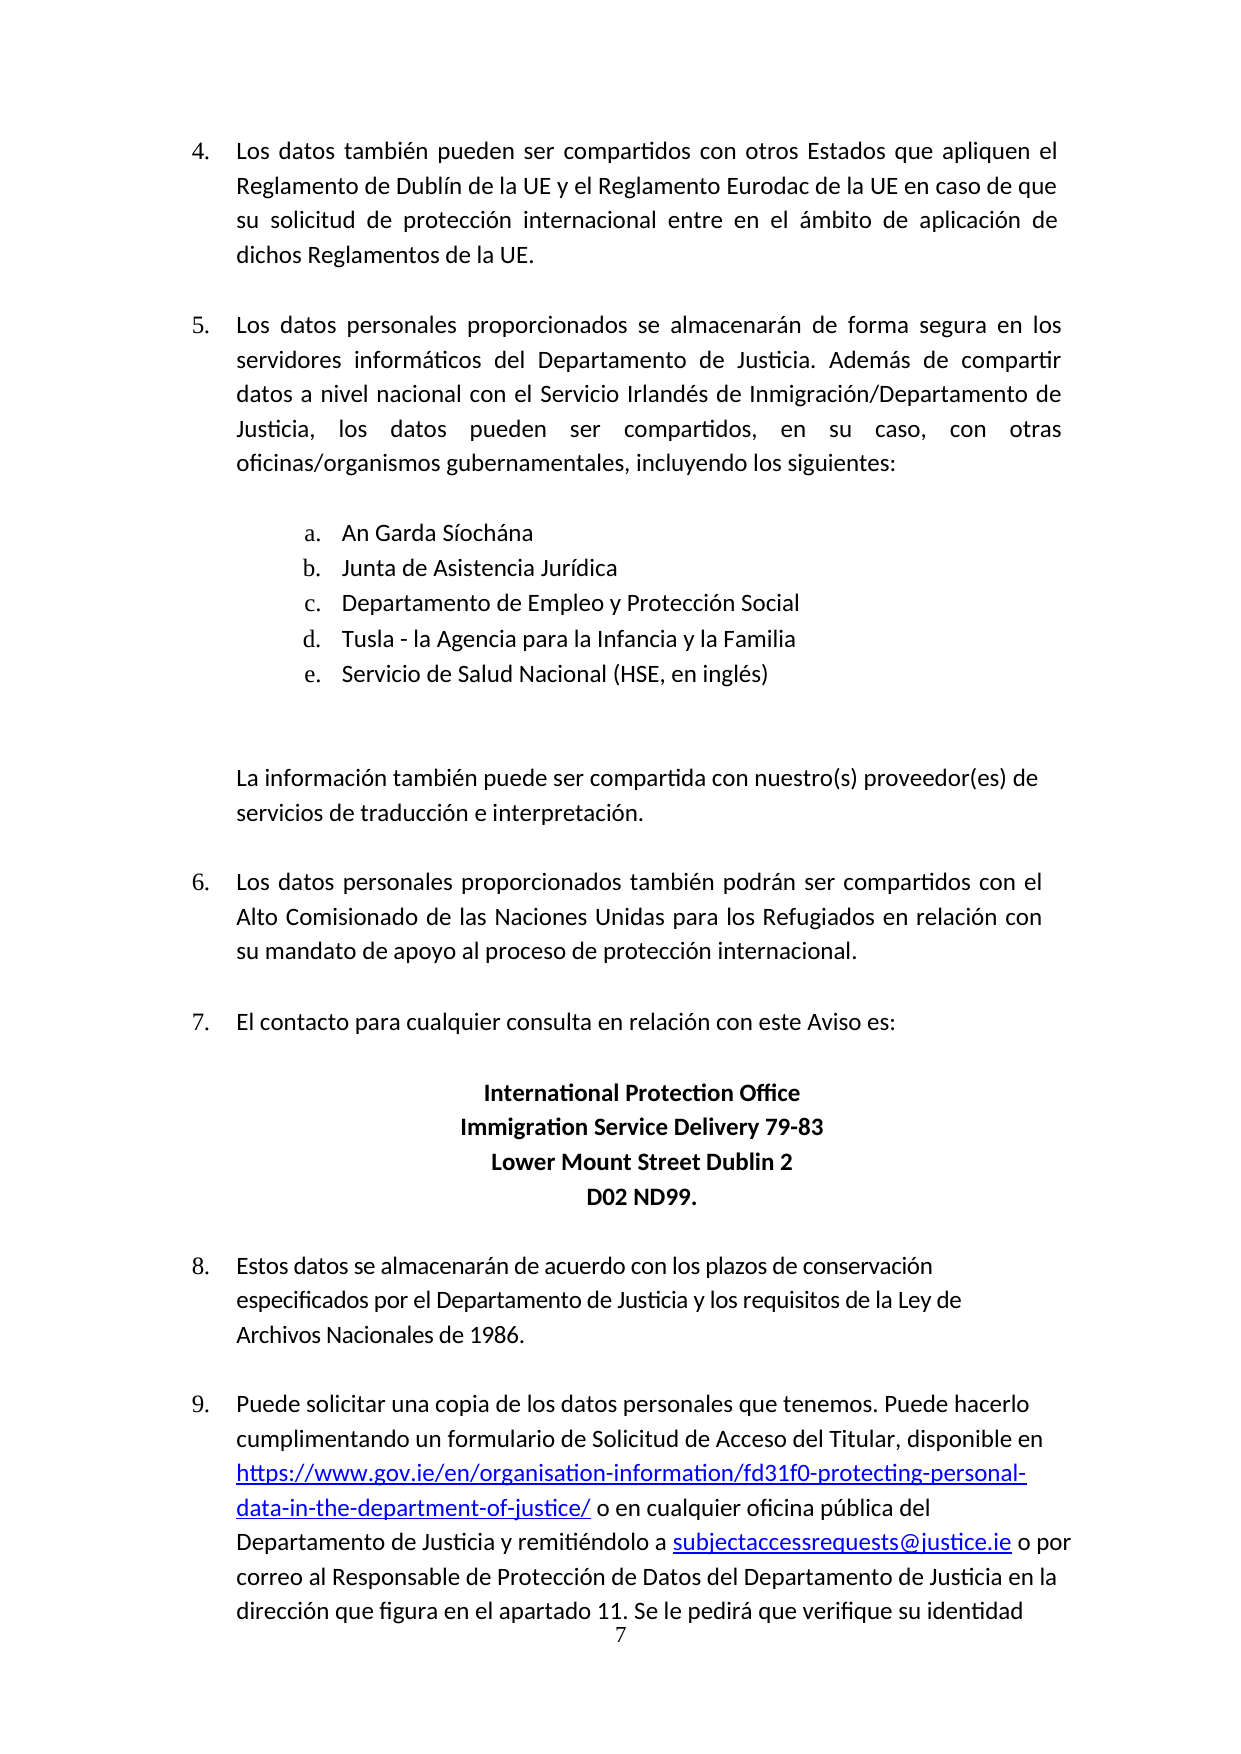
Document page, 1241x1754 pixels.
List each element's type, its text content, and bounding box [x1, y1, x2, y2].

list An Garda Síochána [304, 517, 1107, 548]
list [192, 1388, 1079, 1626]
list El contacto para cualquier consulta en relación con este Aviso es: [192, 1006, 1107, 1036]
list Los datos también pueden ser compartidos con otros Estados que apliquen el Reglamento de Dublín de la UE y el Reglamento Eurodac de la UE en caso de que su solicitud de protección internacional entre en el ámbito de aplicación de dichos Reglamentos de la UE. [192, 135, 1059, 269]
list Departamento de Empleo y Protección Social [304, 587, 1107, 618]
list Servicio de Salud Nacional (HSE, en inglés) [304, 658, 1107, 688]
list Estos datos se almacenarán de acuerdo con los plazos de conservación especificados por el Departamento de Justicia y los requisitos de la Ley de Archivos Nacionales de 1986. [192, 1250, 1038, 1349]
list Los datos personales proporcionados se almacenarán de forma segura en los servidores informáticos del Departamento de Justicia. Además de compartir datos a nivel nacional con el Servicio Irlandés de Inmigración/Departamento de Justicia, los datos pueden ser compartidos, en su caso, con otras oficinas/organismos gubernamentales, incluyendo los siguientes: [192, 309, 1063, 478]
list Los datos personales proporcionados también podrán ser compartidos con el Alto Comisionado de las Naciones Unidas para los Refugiados en relación con su mandato de apoyo al proceso de protección internacional. [192, 867, 1044, 966]
text International Protection Office Immigration Service Delivery 79-83 Lower Mount Street Dublin 2 [459, 1077, 825, 1177]
text D02 ND99. [384, 1181, 900, 1212]
list Junta de Asistencia Jurídica [303, 552, 1107, 583]
text La información también puede ser compartida con nuestro(s) proveedor(es) de servicios de traducción e interpretación. [236, 762, 1052, 827]
list Tusla - la Agencia para la Infancia y la Familia [303, 623, 1107, 653]
